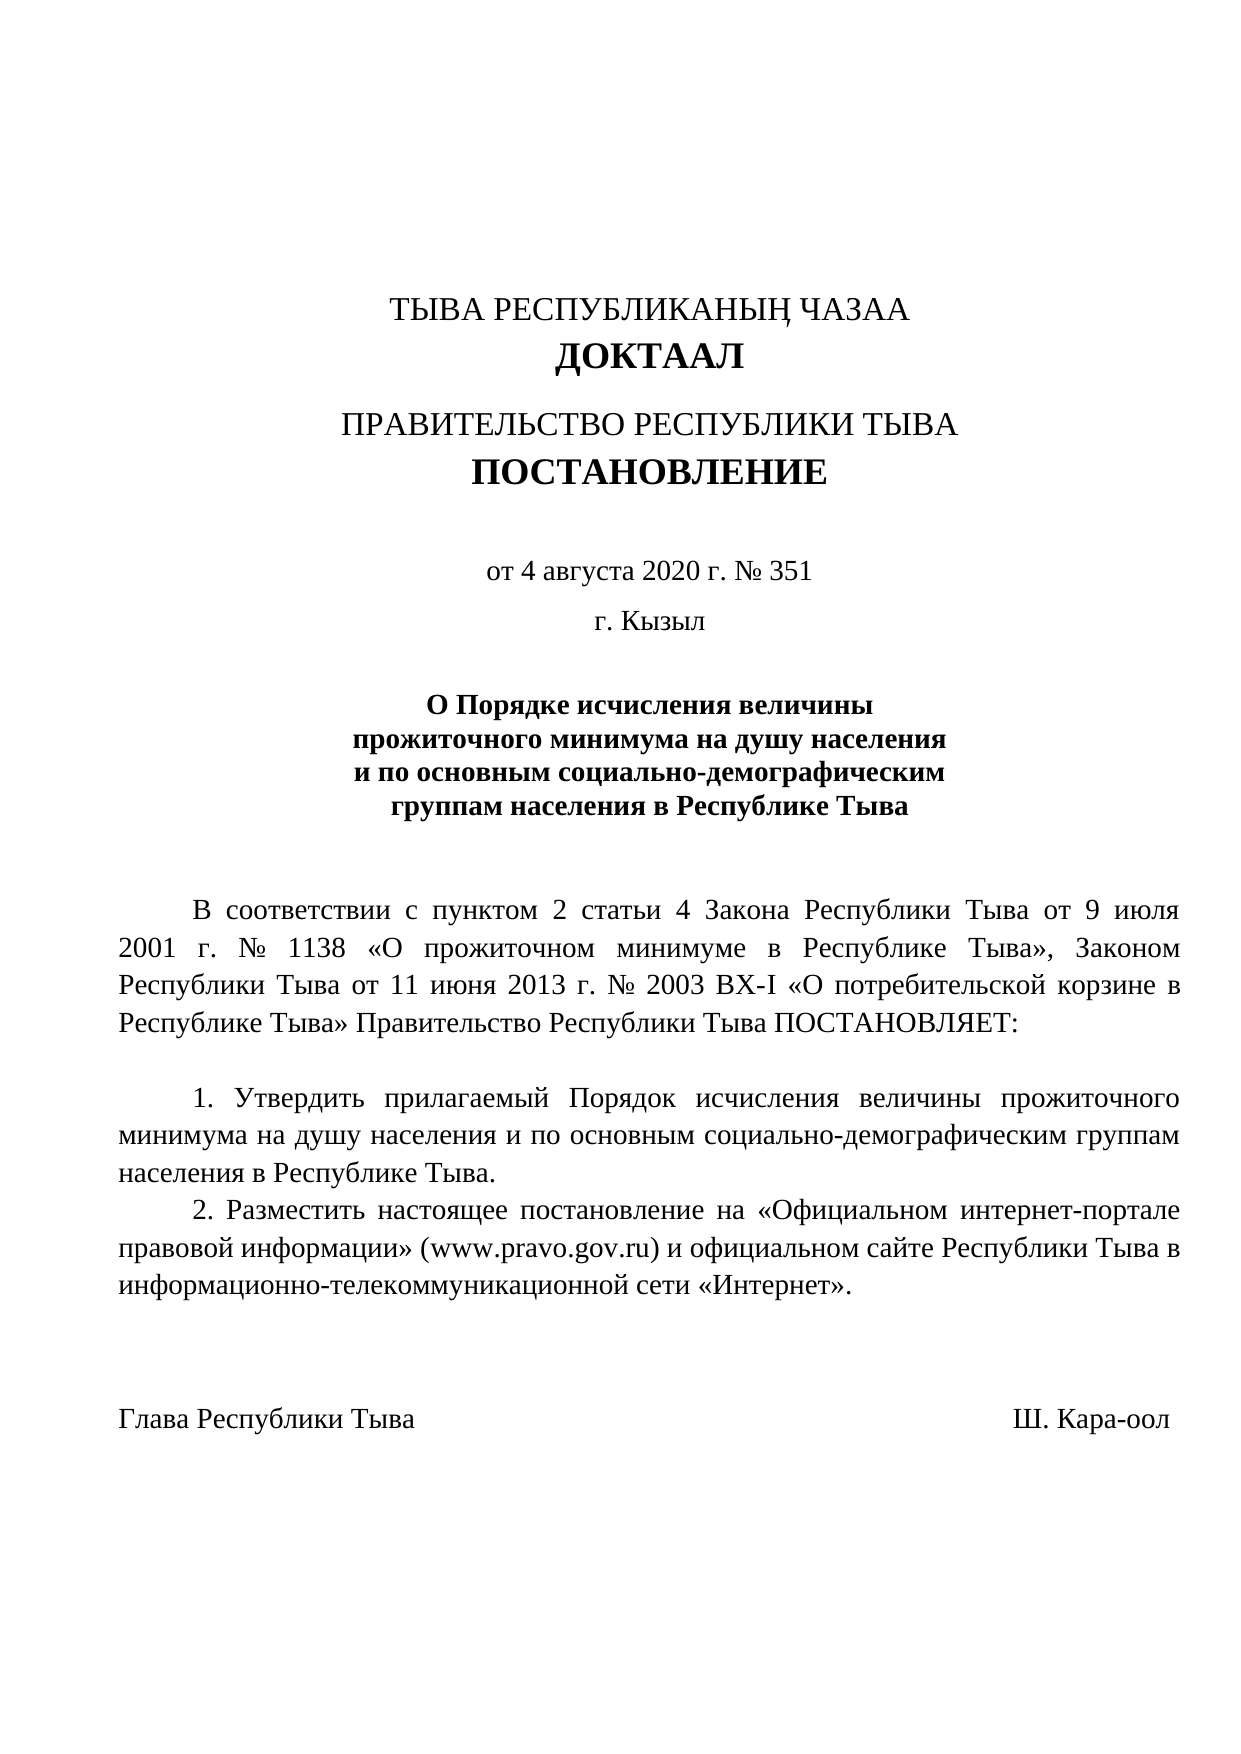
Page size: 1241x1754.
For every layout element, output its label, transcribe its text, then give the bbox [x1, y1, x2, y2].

text ПРАВИТЕЛЬСТВО РЕСПУБЛИКИ ТЫВА ПОСТАНОВЛЕНИЕ [118, 404, 1181, 492]
text г. Кызыл [118, 603, 1181, 637]
text ТЫВА РЕСПУБЛИКАНЫӉ ЧАЗАА ДОКТААЛ [118, 289, 1181, 377]
text 2. Разместить настоящее постановление на «Официальном интернет-портале правовой информации» (www.pravo.gov.ru) и официальном сайте Республики Тыва в информационно-телекоммуникационной сети «Интернет». [118, 1188, 1181, 1301]
table_header Ш. Кара-оол [613, 1402, 1181, 1435]
text группам населения в Республике Тыва [118, 788, 1181, 821]
text В соответствии с пунктом 2 статьи 4 Закона Республики Тыва от 9 июля 2001 г. № 1138 «О прожиточном минимуме в Республике Тыва», Законом Республики Тыва от 11 июня 2013 г. № 2003 ВХ-I «О потребительской корзине в Республике Тыва» Правительство Республики Тыва ПОСТАНОВЛЯЕТ: [118, 888, 1181, 1038]
text О Порядке исчисления величины [118, 687, 1181, 721]
text 1. Утвердить прилагаемый Порядок исчисления величины прожиточного минимума на душу населения и по основным социально-демографическим группам населения в Республике Тыва. [118, 1076, 1181, 1188]
text от 4 августа 2020 г. № 351 [118, 553, 1181, 587]
table_header Глава Республики Тыва [107, 1402, 613, 1435]
text прожиточного минимума на душу населения [118, 721, 1181, 754]
text и по основным социально-демографическим [118, 754, 1181, 788]
